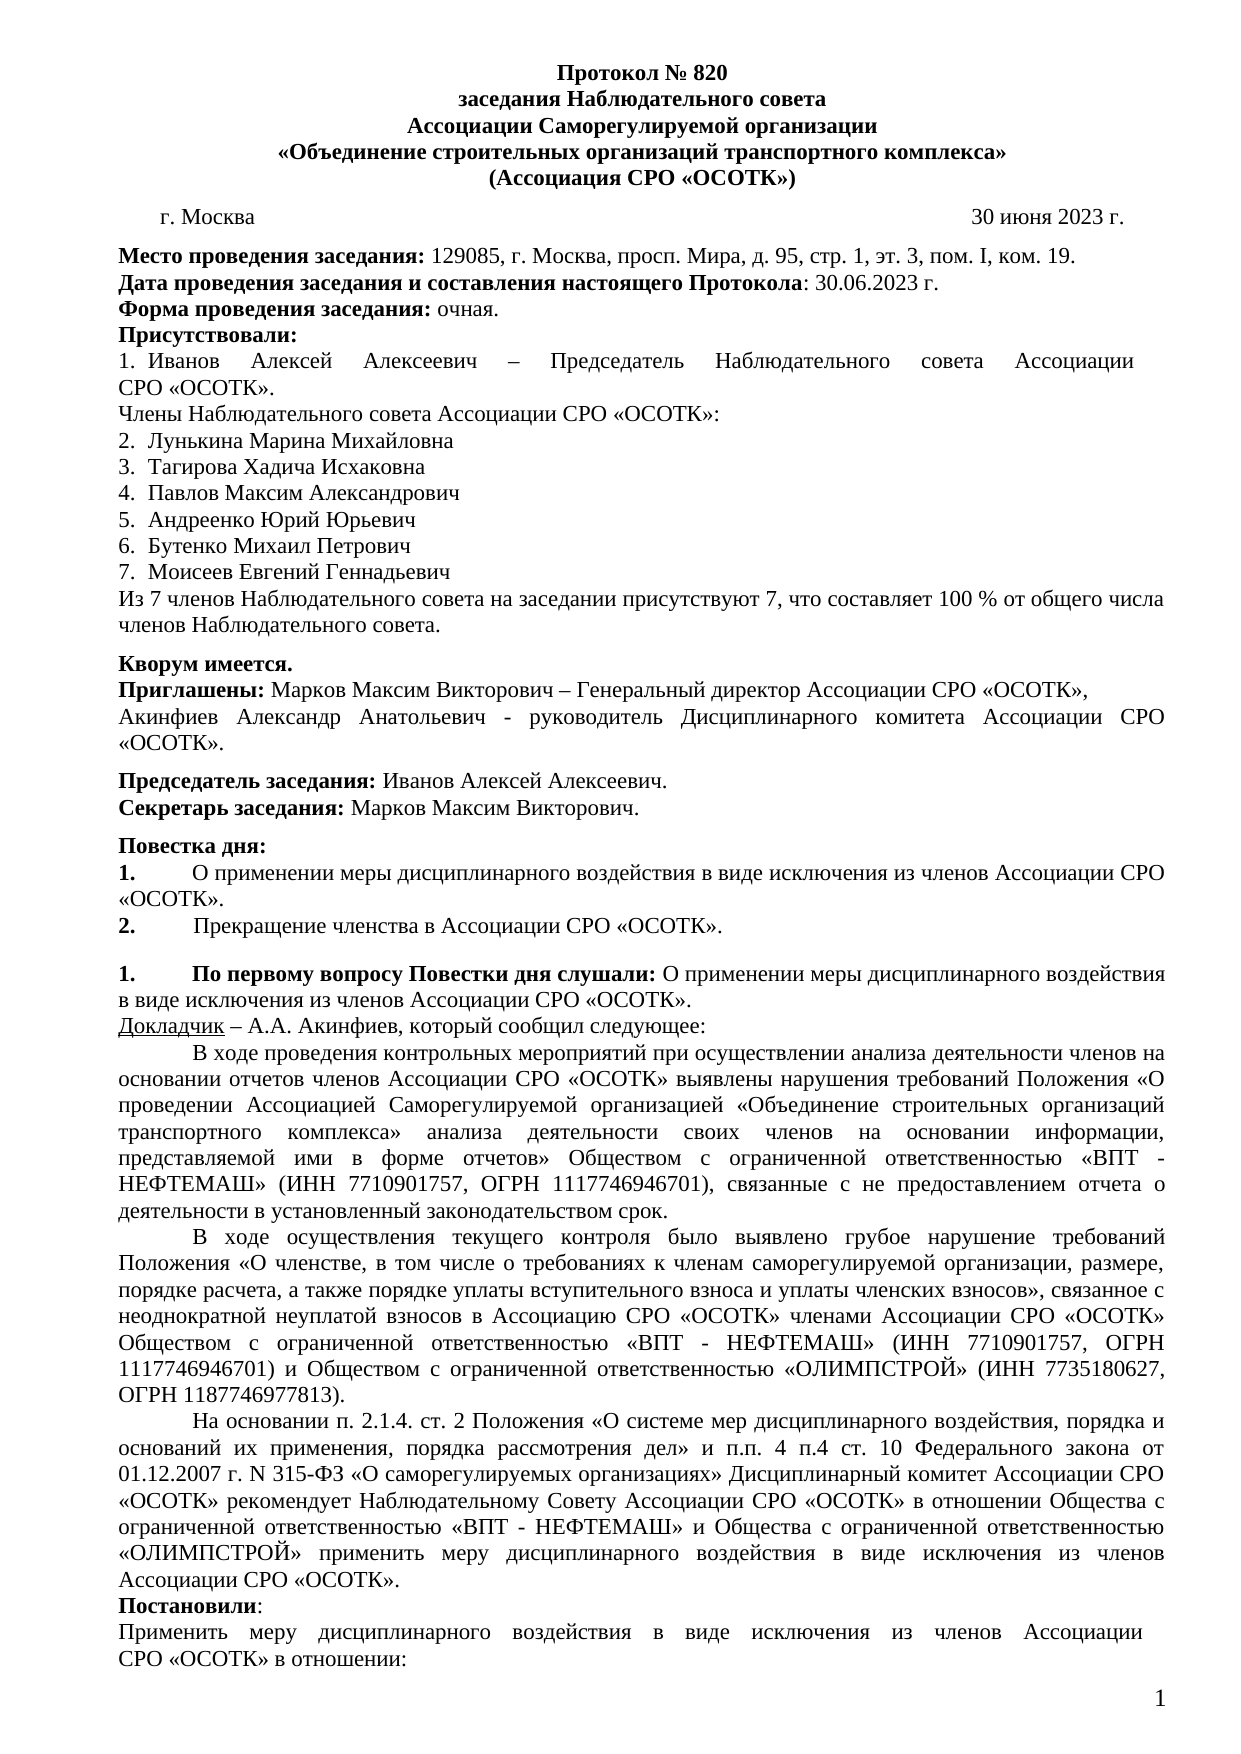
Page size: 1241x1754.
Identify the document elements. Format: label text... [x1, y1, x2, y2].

text (Ассоциация СРО «ОСОТК») [118, 164, 1166, 191]
text Приглашены: Марков Максим Викторович – Генеральный директор Ассоциации СРО «ОСОТК», [118, 676, 1166, 703]
text Председатель заседания: Иванов Алексей Алексеевич. [118, 767, 1166, 794]
list Андреенко Юрий Юрьевич [118, 506, 1166, 532]
list По первому вопросу Повестки дня слушали: О применении меры дисциплинарного воздействия в виде исключения из членов Ассоциации СРО «ОСОТК». [118, 959, 1166, 1012]
list Бутенко Михаил Петрович [118, 532, 1166, 558]
list Иванов Алексей Алексеевич – Председатель Наблюдательного совета Ассоциации СРО «ОСОТК». [118, 348, 1166, 400]
text Дата проведения заседания и составления настоящего Протокола: 30.06.2023 г. [118, 268, 1166, 295]
text заседания Наблюдательного совета [118, 85, 1166, 112]
text На основании п. 2.1.4. ст. 2 Положения «О системе мер дисциплинарного воздействия, порядка и оснований их применения, порядка рассмотрения дел» и п.п. 4 п.4 ст. 10 Федерального закона от 01.12.2007 г. N 315-ФЗ «О саморегулируемых организациях» Дисциплинарный комитет Ассоциации СРО «ОСОТК» рекомендует Наблюдательному Совету Ассоциации СРО «ОСОТК» в отношении Общества с ограниченной ответственностью «ВПТ - НЕФТЕМАШ» и Общества с ограниченной ответственностью «ОЛИМПСТРОЙ» применить меру дисциплинарного воздействия в виде исключения из членов Ассоциации СРО «ОСОТК». [118, 1408, 1166, 1592]
list Лунькина Марина Михайловна [118, 427, 1166, 453]
list Павлов Максим Александрович [118, 479, 1166, 506]
text Присутствовали: [118, 321, 1166, 348]
text В ходе осуществления текущего контроля было выявлено грубое нарушение требований Положения «О членстве, в том числе о требованиях к членам саморегулируемой организации, размере, порядке расчета, а также порядке уплаты вступительного взноса и уплаты членских взносов», связанное с неоднократной неуплатой взносов в Ассоциацию СРО «ОСОТК» членами Ассоциации СРО «ОСОТК» Обществом с ограниченной ответственностью «ВПТ - НЕФТЕМАШ» (ИНН 7710901757, ОГРН 1117746946701) и Обществом с ограниченной ответственностью «ОЛИМПСТРОЙ» (ИНН 7735180627, ОГРН 1187746977813). [118, 1223, 1166, 1408]
text Акинфиев Александр Анатольевич - руководитель Дисциплинарного комитета Ассоциации СРО «ОСОТК». [118, 703, 1166, 755]
text г. Москва 30 июня 2023 г. [118, 203, 1166, 230]
text Постановили: [118, 1592, 1166, 1618]
text Применить меру дисциплинарного воздействия в виде исключения из членов Ассоциации СРО «ОСОТК» в отношении: [118, 1618, 1166, 1671]
text Ассоциации Саморегулируемой организации [118, 112, 1166, 138]
text Из 7 членов Наблюдательного совета на заседании присутствуют 7, что составляет 100 % от общего числа членов Наблюдательного совета. [118, 585, 1166, 637]
text «Объединение строительных организаций транспортного комплекса» [118, 138, 1166, 164]
list Прекращение членства в Ассоциации СРО «ОСОТК». [118, 912, 1166, 938]
text Кворум имеется. [118, 650, 1166, 676]
text Форма проведения заседания: очная. [118, 295, 1166, 321]
list Члены Наблюдательного совета Ассоциации СРО «ОСОТК»: [118, 400, 1166, 427]
text Протокол № 820 [118, 59, 1166, 85]
list О применении меры дисциплинарного воздействия в виде исключения из членов Ассоциации СРО «ОСОТК». [118, 859, 1166, 912]
list Тагирова Хадича Исхаковна [118, 453, 1166, 479]
text Повестка дня: [118, 833, 1166, 859]
text Место проведения заседания: 129085, г. Москва, просп. Мира, д. 95, стр. 1, эт. 3, пом. I, ком. 19. [118, 242, 1166, 268]
text В ходе проведения контрольных мероприятий при осуществлении анализа деятельности членов на основании отчетов членов Ассоциации СРО «ОСОТК» выявлены нарушения требований Положения «О проведении Ассоциацией Саморегулируемой организацией «Объединение строительных организаций транспортного комплекса» анализа деятельности своих членов на основании информации, представляемой ими в форме отчетов» Обществом с ограниченной ответственностью «ВПТ - НЕФТЕМАШ» (ИНН 7710901757, ОГРН 1117746946701), связанные с не предоставлением отчета о деятельности в установленный законодательством срок. [118, 1039, 1166, 1223]
text Секретарь заседания: Марков Максим Викторович. [118, 794, 1166, 820]
text Докладчик – А.А. Акинфиев, который сообщил следующее: [118, 1012, 1166, 1039]
list Моисеев Евгений Геннадьевич [118, 558, 1166, 585]
